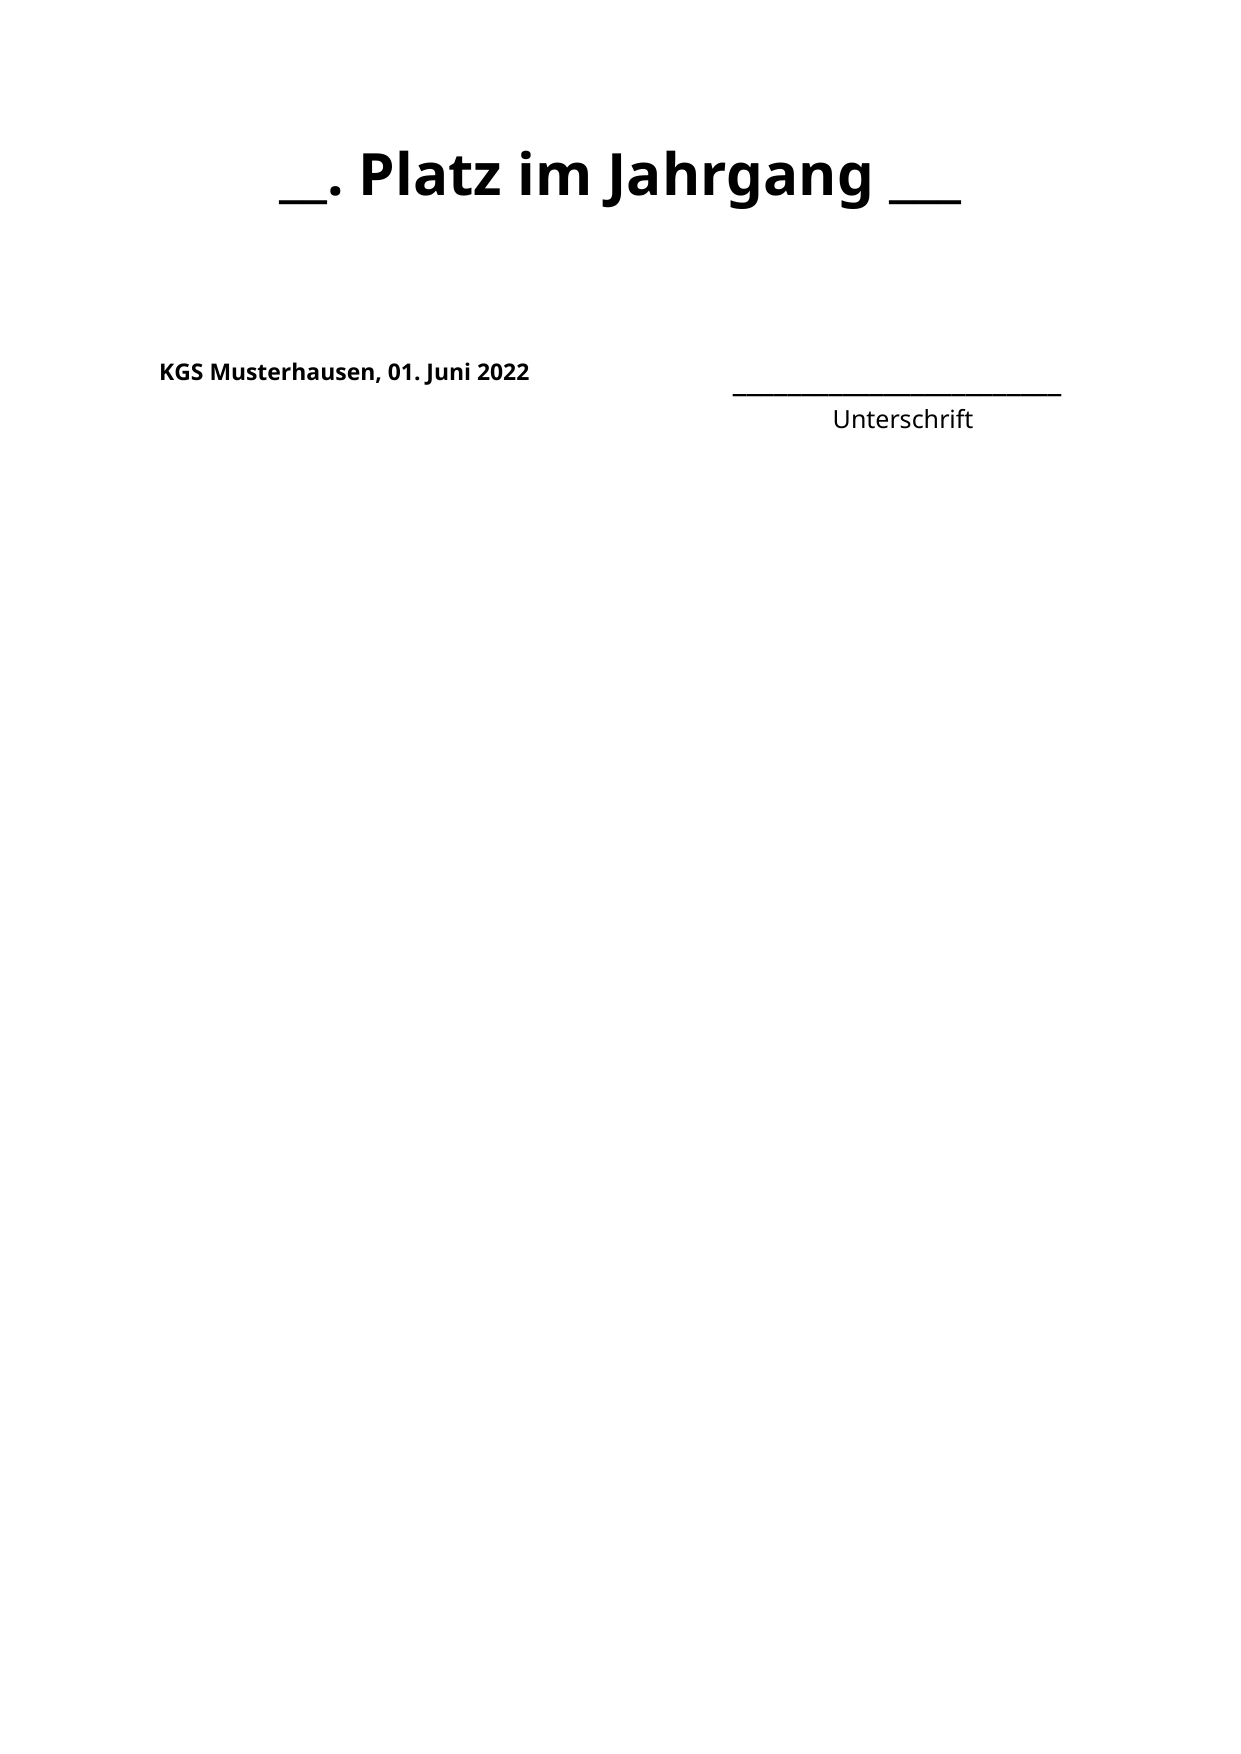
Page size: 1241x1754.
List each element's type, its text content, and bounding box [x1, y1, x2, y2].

table_header ________________________ Unterschrift [721, 356, 1092, 436]
text __. Platz im Jahrgang ___ [148, 133, 1092, 212]
table_header KGS Musterhausen, 01. Juni 2022 [148, 356, 721, 436]
